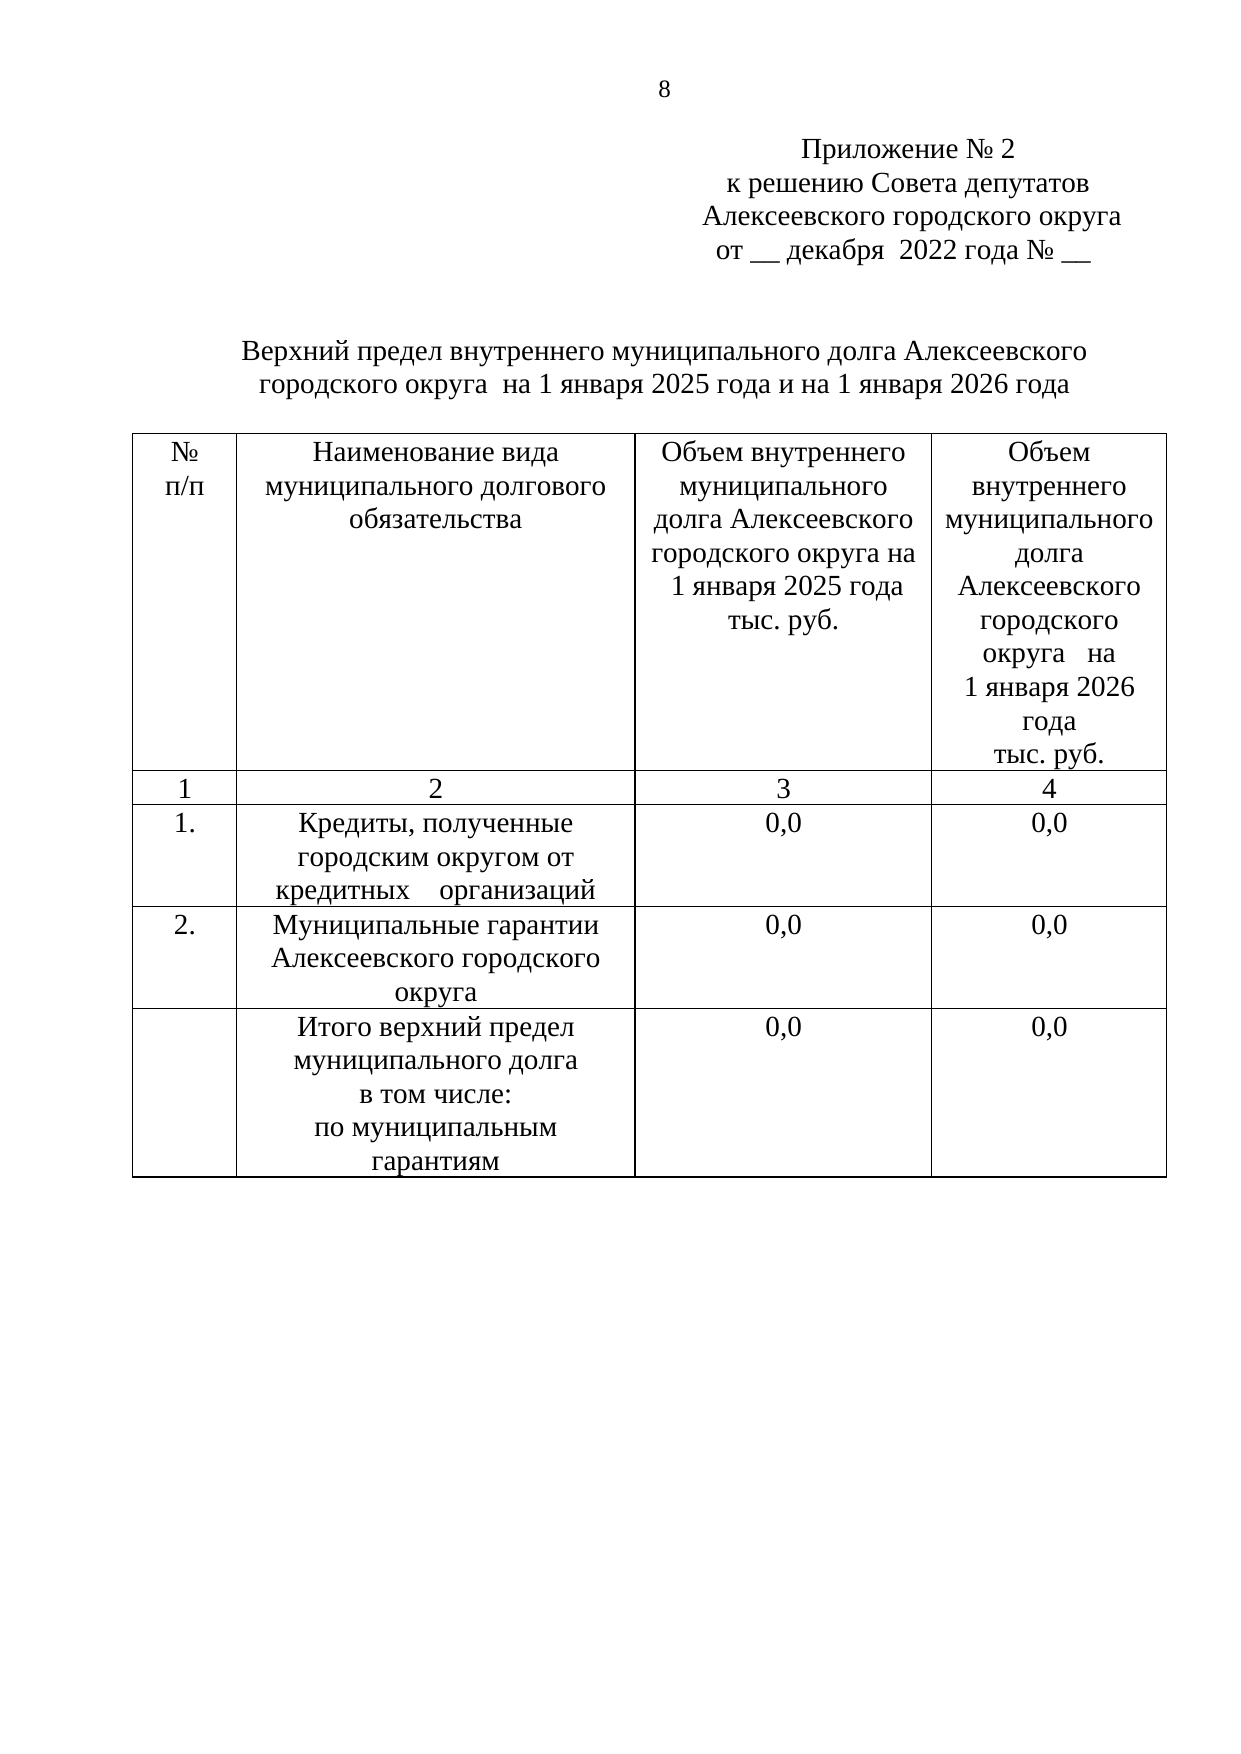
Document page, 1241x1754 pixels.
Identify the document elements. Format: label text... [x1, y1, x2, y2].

table_cell 0,0 [636, 907, 931, 1008]
table_cell 0,0 [636, 1009, 931, 1176]
table_header Объем внутреннего муниципального долга Алексеевского городского округа на 1 января 2025 года тыс. руб. [636, 434, 931, 770]
table_cell 3 [636, 771, 931, 804]
text от __ декабря 2022 года № __ [664, 232, 1152, 266]
table_cell Кредиты, полученные городским округом от кредитных организаций [237, 805, 634, 906]
table_cell 0,0 [932, 907, 1166, 1008]
text Алексеевского городского округа [664, 198, 1152, 232]
table_cell 0,0 [636, 805, 931, 906]
table_cell Итого верхний предел муниципального долга в том числе: по муниципальным гарантиям [237, 1009, 634, 1176]
table_cell 4 [932, 771, 1166, 804]
table_cell 1 [133, 771, 236, 804]
table_cell 2 [237, 771, 634, 804]
text Приложение № 2 [664, 131, 1152, 165]
text к решению Совета депутатов [664, 165, 1152, 198]
table_cell Муниципальные гарантии Алексеевского городского округа [237, 907, 634, 1008]
table_header № п/п [133, 434, 236, 770]
table_cell 1. [133, 805, 236, 906]
table_cell 0,0 [932, 805, 1166, 906]
table_cell [133, 1009, 236, 1176]
table_header Объем внутреннего муниципального долга Алексеевского городского округа на 1 января 2026 года тыс. руб. [932, 434, 1166, 770]
text Верхний предел внутреннего муниципального долга Алексеевского городского округа на 1 января 2025 года и на 1 января 2026 года [177, 333, 1152, 400]
table_cell 2. [133, 907, 236, 1008]
table_header Наименование вида муниципального долгового обязательства [237, 434, 634, 770]
table_cell 0,0 [932, 1009, 1166, 1176]
